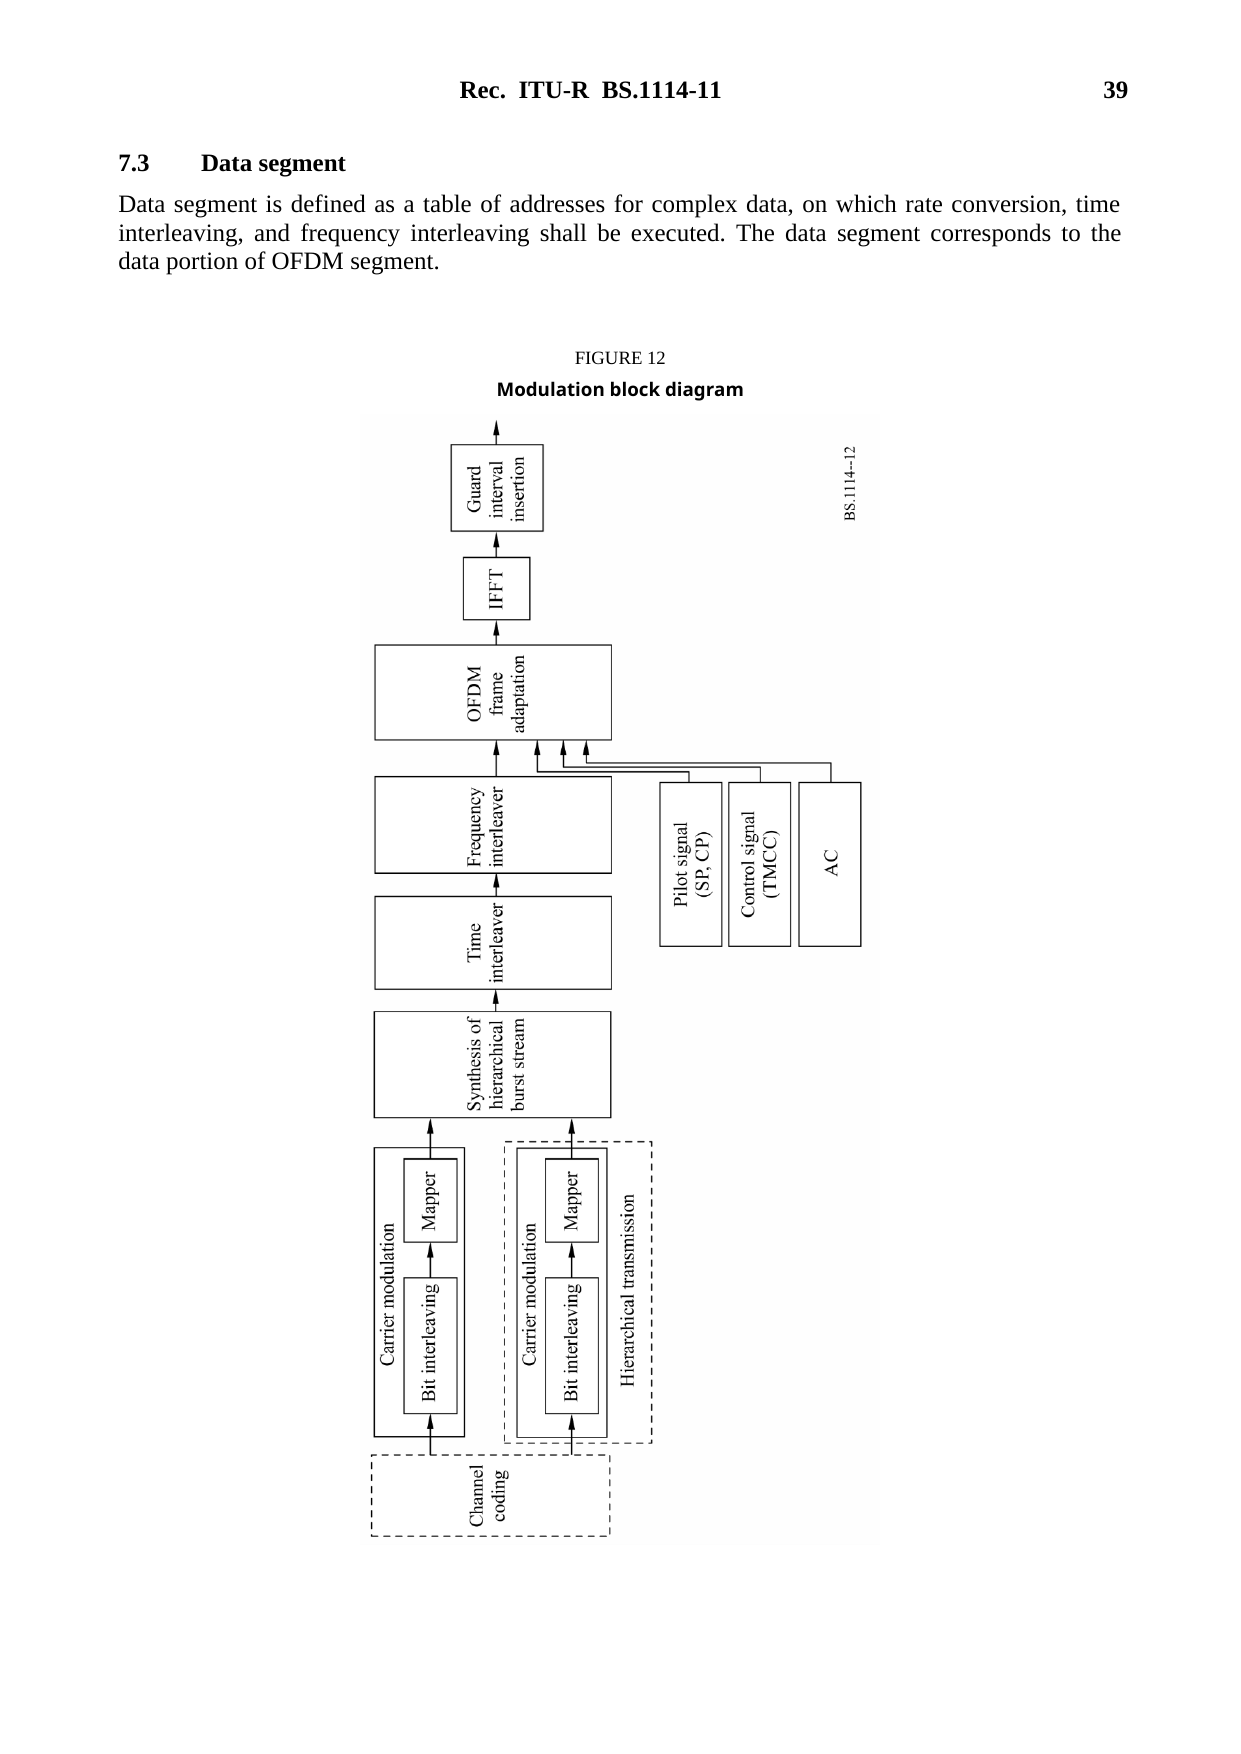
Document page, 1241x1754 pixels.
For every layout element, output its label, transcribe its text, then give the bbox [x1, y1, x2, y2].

text Data segment is defined as a table of addresses for complex data, on which rate conversion, time interleaving, and frequency interleaving shall be executed. The data segment corresponds to the data portion of OFDM segment. [118, 189, 1122, 275]
text FIGURE 12 [118, 347, 1122, 368]
subtitle 7.3 Data segment [118, 148, 1122, 176]
picture [360, 414, 880, 1545]
title Modulation block diagram [118, 377, 1122, 402]
